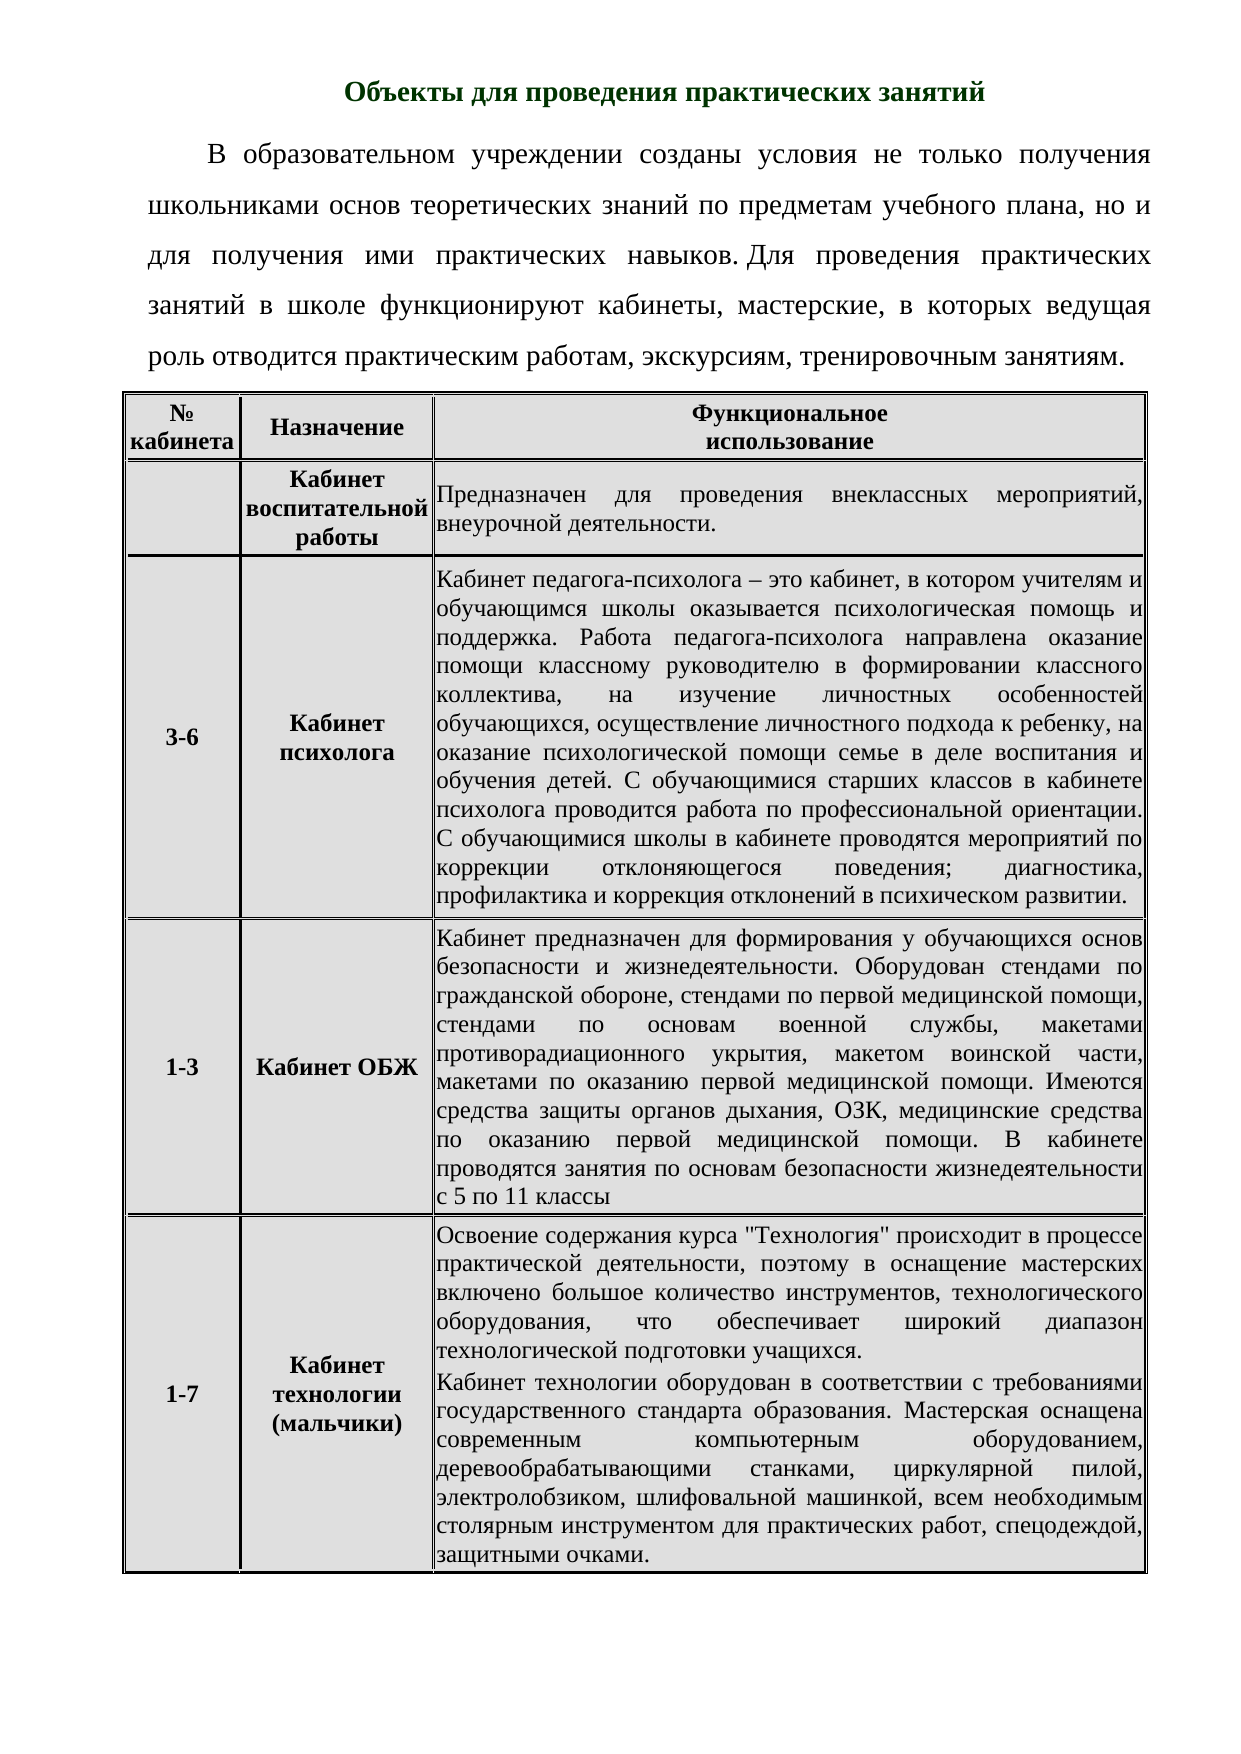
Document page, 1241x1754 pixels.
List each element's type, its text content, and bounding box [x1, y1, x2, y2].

table_cell Кабинет технологии (мальчики) [240, 1217, 434, 1571]
table_header Назначение [240, 395, 434, 458]
table_cell 1-7 [126, 1213, 240, 1571]
table_cell Кабинет педагога-психолога – это кабинет, в котором учителям и обучающимся школы оказывается психологическая помощь и поддержка. Работа педагога-психолога направлена оказание помощи классному руководителю в формировании классного коллектива, на изучение личностных особенностей обучающихся, осуществление личностного подхода к ребенку, на оказание психологической помощи семье в деле воспитания и обучения детей. С обучающимися старших классов в кабинете психолога проводится работа по профессиональной ориентации. С обучающимися школы в кабинете проводятся мероприятий по коррекции отклоняющегося поведения; диагностика, профилактика и коррекция отклонений в психическом развитии. [435, 554, 1144, 916]
table_cell 1-3 [126, 916, 239, 1213]
table_cell Кабинет психолога [242, 557, 432, 916]
table_cell 3-6 [126, 554, 239, 916]
table_cell [126, 458, 239, 554]
table_cell Кабинет воспитательной работы [242, 462, 432, 554]
text Объекты для проведения практических занятий [177, 74, 1152, 107]
table_header Функциональное использование [434, 395, 1144, 458]
table_cell Кабинет предназначен для формирования у обучающихся основ безопасности и жизнедеятельности. Оборудован стендами по гражданской обороне, стендами по первой медицинской помощи, стендами по основам военной службы, макетами противорадиационного укрытия, макетом воинской части, макетами по оказанию первой медицинской помощи. Имеются средства защиты органов дыхания, ОЗК, медицинские средства по оказанию первой медицинской помощи. В кабинете проводятся занятия по основам безопасности жизнедеятельности с 5 по 11 классы [435, 916, 1145, 1213]
table_header № кабинета [126, 393, 240, 458]
table_cell Освоение содержания курса "Технология" происходит в процессе практической деятельности, поэтому в оснащение мастерских включено большое количество инструментов, технологического оборудования, что обеспечивает широкий диапазон технологической подготовки учащихся. Кабинет технологии оборудован в соответствии с требованиями государственного стандарта образования. Мастерская оснащена современным компьютерным оборудованием, деревообрабатывающими станками, циркулярной пилой, электролобзиком, шлифовальной машинкой, всем необходимым столярным инструментом для практических работ, спецодеждой, защитными очками. [434, 1213, 1145, 1571]
table_cell Кабинет ОБЖ [242, 920, 432, 1213]
table_cell Предназначен для проведения внеклассных мероприятий, внеурочной деятельности. [435, 458, 1145, 554]
text В образовательном учреждении созданы условия не только получения школьниками основ теоретических знаний по предметам учебного плана, но и для получения ими практических навыков. Для проведения практических занятий в школе функционируют кабинеты, мастерские, в которых ведущая роль отводится практическим работам, экскурсиям, тренировочным занятиям. [148, 137, 1152, 371]
